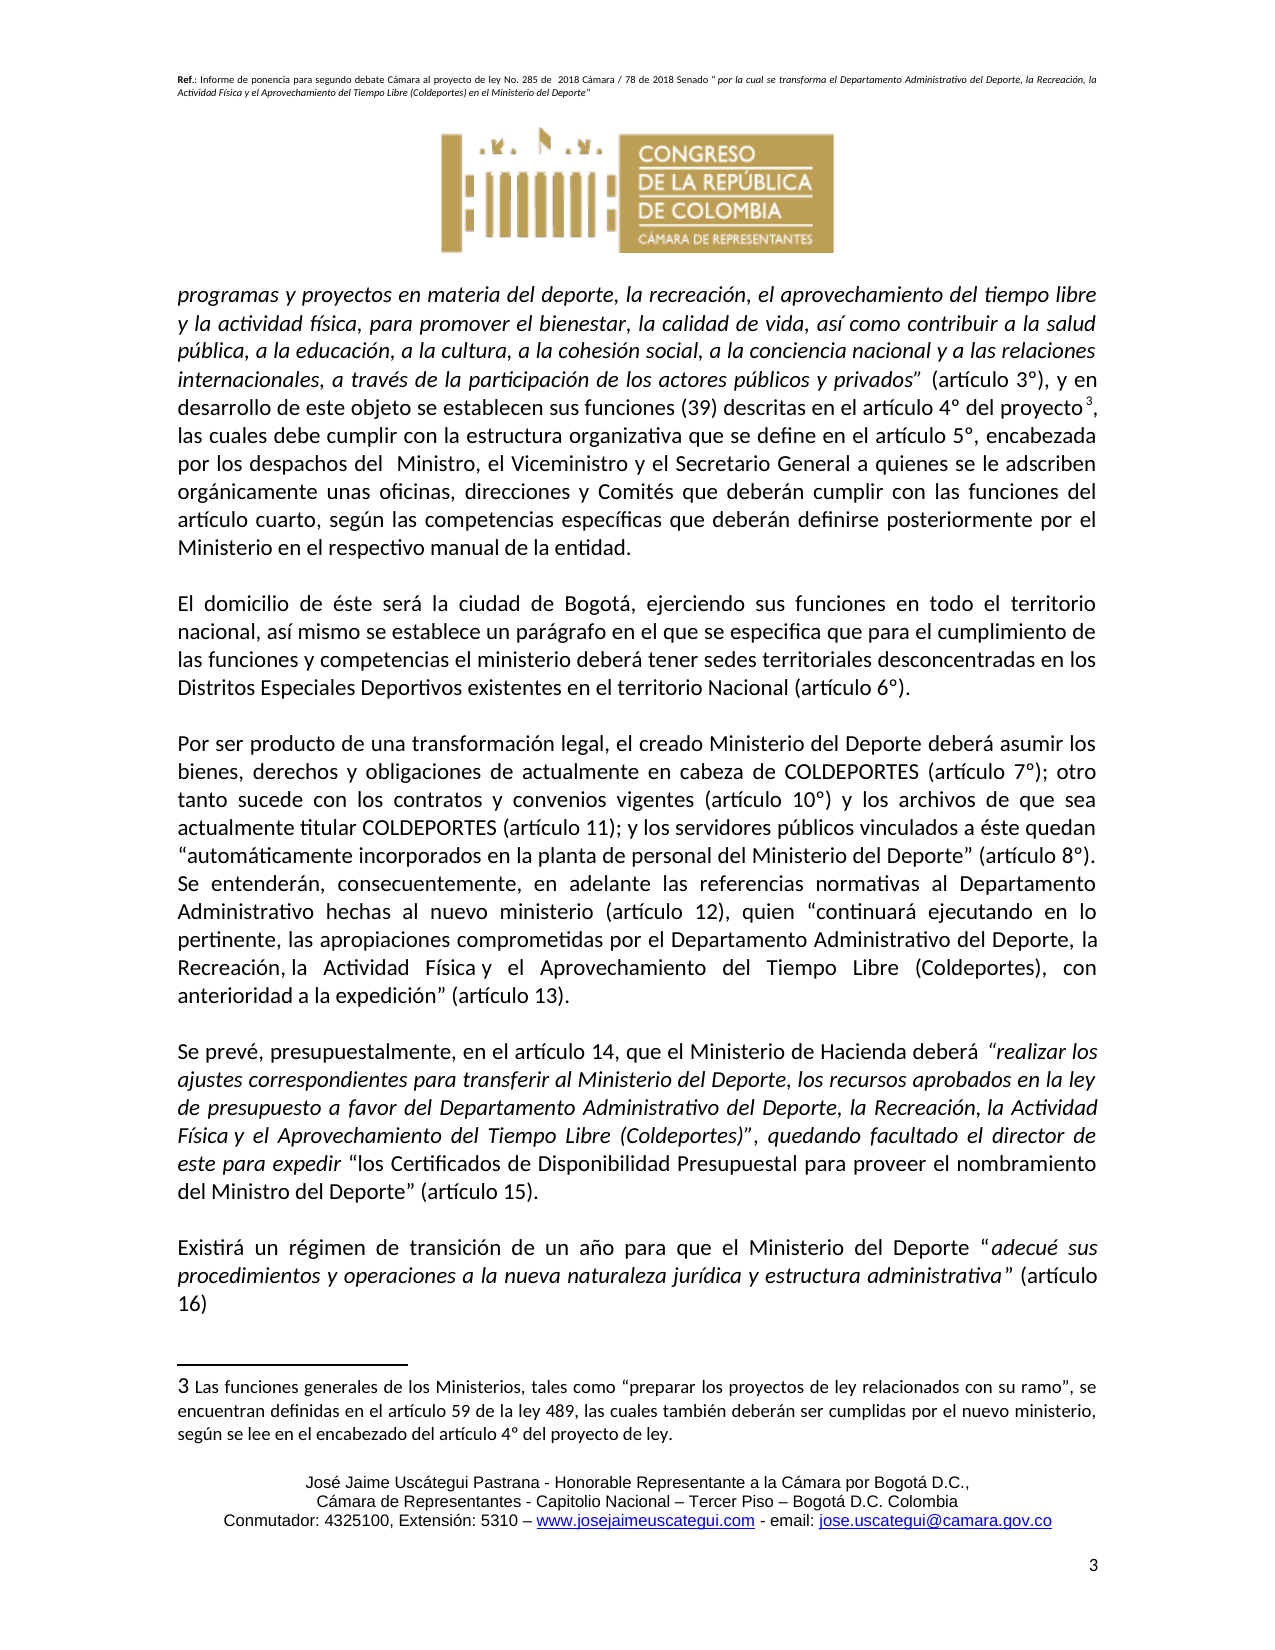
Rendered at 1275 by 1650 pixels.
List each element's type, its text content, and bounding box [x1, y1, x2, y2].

text Por ser producto de una transformación legal, el creado Ministerio del Deporte deberá asumir los bienes, derechos y obligaciones de actualmente en cabeza de COLDEPORTES (artículo 7º); otro tanto sucede con los contratos y convenios vigentes (artículo 10º) y los archivos de que sea actualmente titular COLDEPORTES (artículo 11); y los servidores públicos vinculados a éste quedan “automáticamente incorporados en la planta de personal del Ministerio del Deporte” (artículo 8º). Se entenderán, consecuentemente, en adelante las referencias normativas al Departamento Administrativo hechas al nuevo ministerio (artículo 12), quien “continuará ejecutando en lo pertinente, las apropiaciones comprometidas por el Departamento Administrativo del Deporte, la Recreación, la Actividad Física y el Aprovechamiento del Tiempo Libre (Coldeportes), con anterioridad a la expedición” (artículo 13). [177, 729, 1098, 1009]
text Los artículos siguientes (2 a 6) precisan la estructura del nuevo Ministerio, señalando que este y las entidades que se le adscriben o vinculen conformarán el “Sector Deporte, Recreación, Actividad Física, y Aprovechamiento del Tiempo Libre” (artículo 2º), y que tendrá como objeto de su competencia “formular, adoptar, dirigir, coordinar y ejecutar la política pública, planes, programas y proyectos en materia del deporte, la recreación, el aprovechamiento del tiempo libre y la actividad física, para promover el bienestar, la calidad de vida, así como contribuir a la salud pública, a la educación, a la cultura, a la cohesión social, a la conciencia nacional y a las relaciones internacionales, a través de la participación de los actores públicos y privados” (artículo 3º), y en desarrollo de este objeto se establecen sus funciones (39) descritas en el artículo 4º del proyecto, las cuales debe cumplir con la estructura organizativa que se define en el artículo 5º, encabezada por los despachos del Ministro, el Viceministro y el Secretario General a quienes se le adscriben orgánicamente unas oficinas, direcciones y Comités que deberán cumplir con las funciones del artículo cuarto, según las competencias específicas que deberán definirse posteriormente por el Ministerio en el respectivo manual de la entidad. [177, 281, 1098, 561]
picture [441, 127, 834, 253]
text Se prevé, presupuestalmente, en el artículo 14, que el Ministerio de Hacienda deberá “realizar los ajustes correspondientes para transferir al Ministerio del Deporte, los recursos aprobados en la ley de presupuesto a favor del Departamento Administrativo del Deporte, la Recreación, la Actividad Física y el Aprovechamiento del Tiempo Libre (Coldeportes)”, quedando facultado el director de este para expedir “los Certificados de Disponibilidad Presupuestal para proveer el nombramiento del Ministro del Deporte” (artículo 15). [177, 1037, 1098, 1205]
text El domicilio de éste será la ciudad de Bogotá, ejerciendo sus funciones en todo el territorio nacional, así mismo se establece un parágrafo en el que se especifica que para el cumplimiento de las funciones y competencias el ministerio deberá tener sedes territoriales desconcentradas en los Distritos Especiales Deportivos existentes en el territorio Nacional (artículo 6º). [177, 589, 1098, 701]
text Existirá un régimen de transición de un año para que el Ministerio del Deporte “adecué sus procedimientos y operaciones a la nueva naturaleza jurídica y estructura administrativa” (artículo 16) [177, 1233, 1098, 1317]
